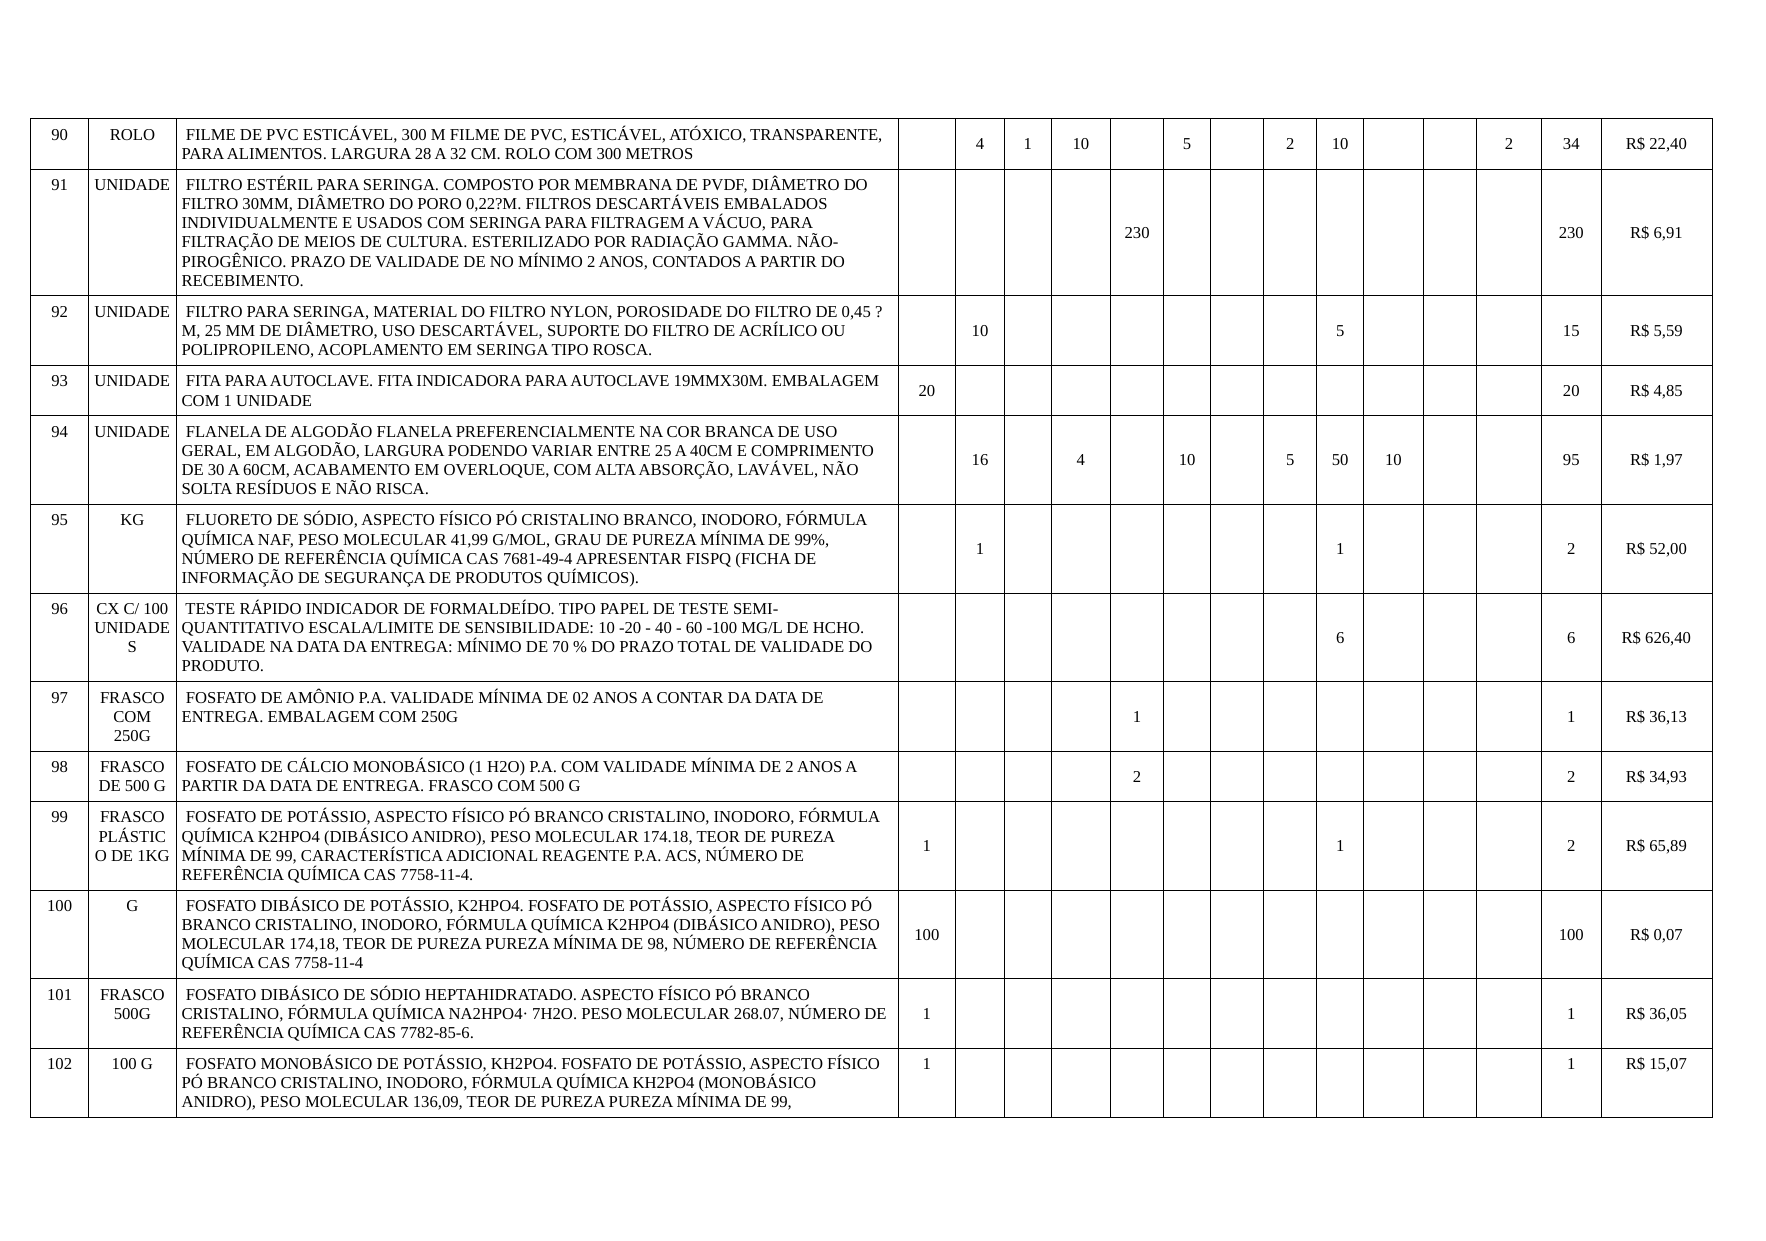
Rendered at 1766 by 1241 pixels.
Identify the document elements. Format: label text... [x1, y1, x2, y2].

table_cell R$ 22,40 [1602, 119, 1712, 168]
table_cell [956, 682, 1004, 751]
table_cell 90 [31, 119, 88, 168]
table_cell FILME DE PVC ESTICÁVEL, 300 M FILME DE PVC, ESTICÁVEL, ATÓXICO, TRANSPARENTE, PARA ALIMENTOS. LARGURA 28 A 32 CM. ROLO COM 300 METROS [177, 119, 898, 168]
table_cell UNIDADE [89, 170, 176, 295]
table_cell [1211, 366, 1263, 415]
table_cell 34 [1542, 119, 1601, 168]
table_cell [1111, 979, 1163, 1048]
table_cell [1052, 1049, 1110, 1117]
table_cell [1211, 1049, 1263, 1117]
table_cell 20 [1542, 366, 1601, 415]
table_cell [1111, 416, 1163, 504]
table_cell 101 [31, 979, 88, 1048]
table_cell [899, 505, 955, 592]
table_cell [1052, 594, 1110, 681]
table_cell 230 [1542, 170, 1601, 295]
table_cell 1 [1542, 1049, 1601, 1117]
table_cell [1424, 802, 1476, 889]
table_cell UNIDADE [89, 366, 176, 415]
table_cell [1211, 979, 1263, 1048]
table_cell [1424, 1049, 1476, 1117]
table_cell 10 [1164, 416, 1210, 504]
table_cell 10 [956, 296, 1004, 365]
table_cell 100 [31, 891, 88, 978]
table_cell 100 [1542, 891, 1601, 978]
table_cell [1424, 505, 1476, 592]
table_cell [956, 1049, 1004, 1117]
table_cell TESTE RÁPIDO INDICADOR DE FORMALDEÍDO. TIPO PAPEL DE TESTE SEMI-QUANTITATIVO ESCALA/LIMITE DE SENSIBILIDADE: 10 -20 - 40 - 60 -100 MG/L DE HCHO. VALIDADE NA DATA DA ENTREGA: MÍNIMO DE 70 % DO PRAZO TOTAL DE VALIDADE DO PRODUTO. [177, 594, 898, 681]
table_cell [1264, 170, 1316, 295]
table_cell [1005, 682, 1051, 751]
table_cell FRASCO DE 500 G [89, 752, 176, 801]
table_cell FOSFATO DE POTÁSSIO, ASPECTO FÍSICO PÓ BRANCO CRISTALINO, INODORO, FÓRMULA QUÍMICA K2HPO4 (DIBÁSICO ANIDRO), PESO MOLECULAR 174.18, TEOR DE PUREZA MÍNIMA DE 99, CARACTERÍSTICA ADICIONAL REAGENTE P.A. ACS, NÚMERO DE REFERÊNCIA QUÍMICA CAS 7758-11-4. [177, 802, 898, 889]
table_cell 100 G [89, 1049, 176, 1117]
table_cell [1364, 682, 1423, 751]
table_cell [1211, 594, 1263, 681]
table_cell [1005, 802, 1051, 889]
table_cell [1005, 296, 1051, 365]
table_cell [956, 891, 1004, 978]
table_cell [1111, 594, 1163, 681]
table_cell [1364, 119, 1423, 168]
table_cell [1005, 594, 1051, 681]
table_cell [1317, 682, 1363, 751]
table_cell R$ 52,00 [1602, 505, 1712, 592]
table_cell 2 [1477, 119, 1541, 168]
table_cell [1164, 296, 1210, 365]
table_cell [1005, 979, 1051, 1048]
table_cell [1477, 979, 1541, 1048]
table_cell ROLO [89, 119, 176, 168]
table_cell [1424, 752, 1476, 801]
table_cell [1211, 119, 1263, 168]
table_cell 97 [31, 682, 88, 751]
table_cell [1111, 891, 1163, 978]
table_cell 5 [1317, 296, 1363, 365]
table_cell R$ 4,85 [1602, 366, 1712, 415]
table_cell [1264, 979, 1316, 1048]
table_cell 6 [1542, 594, 1601, 681]
table_cell FILTRO ESTÉRIL PARA SERINGA. COMPOSTO POR MEMBRANA DE PVDF, DIÂMETRO DO FILTRO 30MM, DIÂMETRO DO PORO 0,22?M. FILTROS DESCARTÁVEIS EMBALADOS INDIVIDUALMENTE E USADOS COM SERINGA PARA FILTRAGEM A VÁCUO, PARA FILTRAÇÃO DE MEIOS DE CULTURA. ESTERILIZADO POR RADIAÇÃO GAMMA. NÃO-PIROGÊNICO. PRAZO DE VALIDADE DE NO MÍNIMO 2 ANOS, CONTADOS A PARTIR DO RECEBIMENTO. [177, 170, 898, 295]
table_cell [1424, 891, 1476, 978]
table_cell 100 [899, 891, 955, 978]
table_cell G [89, 891, 176, 978]
table_cell [1164, 170, 1210, 295]
table_cell [1364, 891, 1423, 978]
table_cell [1264, 1049, 1316, 1117]
table_cell [1317, 170, 1363, 295]
table_cell [899, 752, 955, 801]
table_cell [1164, 802, 1210, 889]
table_cell [1005, 416, 1051, 504]
table_cell [1052, 802, 1110, 889]
table_cell [1364, 1049, 1423, 1117]
table_cell [1211, 802, 1263, 889]
table_cell 2 [1542, 505, 1601, 592]
table_cell [1477, 752, 1541, 801]
table_cell [1164, 682, 1210, 751]
table_cell [1264, 594, 1316, 681]
table_cell 4 [1052, 416, 1110, 504]
table_cell [1052, 170, 1110, 295]
table_cell FOSFATO DIBÁSICO DE SÓDIO HEPTAHIDRATADO. ASPECTO FÍSICO PÓ BRANCO CRISTALINO, FÓRMULA QUÍMICA NA2HPO4· 7H2O. PESO MOLECULAR 268.07, NÚMERO DE REFERÊNCIA QUÍMICA CAS 7782-85-6. [177, 979, 898, 1048]
table_cell 102 [31, 1049, 88, 1117]
table_cell [1005, 752, 1051, 801]
table_cell [1111, 119, 1163, 168]
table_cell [177, 1049, 898, 1117]
table_cell [1264, 682, 1316, 751]
table_cell [1477, 802, 1541, 889]
table_cell [899, 594, 955, 681]
table_cell 2 [1264, 119, 1316, 168]
table_cell [1164, 366, 1210, 415]
table_cell 1 [1111, 682, 1163, 751]
table_cell [1211, 505, 1263, 592]
table_cell [1005, 170, 1051, 295]
table_cell [956, 802, 1004, 889]
table_cell [1111, 802, 1163, 889]
table_cell [1164, 752, 1210, 801]
table_cell 1 [1542, 979, 1601, 1048]
table_cell UNIDADE [89, 416, 176, 504]
table_cell [1211, 296, 1263, 365]
table_cell [1164, 1049, 1210, 1117]
table_cell 92 [31, 296, 88, 365]
table_cell FRASCO PLÁSTICO DE 1KG [89, 802, 176, 889]
table_cell [1211, 752, 1263, 801]
table_cell [1317, 366, 1363, 415]
table_cell 95 [1542, 416, 1601, 504]
table_cell [1211, 891, 1263, 978]
table_cell 2 [1542, 802, 1601, 889]
table_cell [956, 170, 1004, 295]
table_cell [1052, 682, 1110, 751]
table_cell [1005, 1049, 1051, 1117]
table_cell [1264, 296, 1316, 365]
table_cell R$ 36,05 [1602, 979, 1712, 1048]
table_cell 1 [899, 979, 955, 1048]
table_cell [1477, 594, 1541, 681]
table_cell 1 [1317, 802, 1363, 889]
table_cell [1211, 416, 1263, 504]
table_cell [1477, 170, 1541, 295]
table_cell 1 [1005, 119, 1051, 168]
table_cell R$ 36,13 [1602, 682, 1712, 751]
table_cell 91 [31, 170, 88, 295]
table_cell 98 [31, 752, 88, 801]
table_cell [1424, 682, 1476, 751]
table_cell [1424, 594, 1476, 681]
table_cell [1111, 296, 1163, 365]
table_cell [1424, 170, 1476, 295]
table_cell 93 [31, 366, 88, 415]
table_cell [1164, 594, 1210, 681]
table_cell [1111, 1049, 1163, 1117]
table_cell [1424, 979, 1476, 1048]
table_cell 4 [956, 119, 1004, 168]
table_cell [1477, 416, 1541, 504]
table_cell [1364, 752, 1423, 801]
table_cell FILTRO PARA SERINGA, MATERIAL DO FILTRO NYLON, POROSIDADE DO FILTRO DE 0,45 ?M, 25 MM DE DIÂMETRO, USO DESCARTÁVEL, SUPORTE DO FILTRO DE ACRÍLICO OU POLIPROPILENO, ACOPLAMENTO EM SERINGA TIPO ROSCA. [177, 296, 898, 365]
table_cell 96 [31, 594, 88, 681]
table_cell 6 [1317, 594, 1363, 681]
table_cell FLUORETO DE SÓDIO, ASPECTO FÍSICO PÓ CRISTALINO BRANCO, INODORO, FÓRMULA QUÍMICA NAF, PESO MOLECULAR 41,99 G/MOL, GRAU DE PUREZA MÍNIMA DE 99%, NÚMERO DE REFERÊNCIA QUÍMICA CAS 7681-49-4 APRESENTAR FISPQ (FICHA DE INFORMAÇÃO DE SEGURANÇA DE PRODUTOS QUÍMICOS). [177, 505, 898, 592]
table_cell [1424, 119, 1476, 168]
table_cell [1264, 366, 1316, 415]
table_cell [1317, 1049, 1363, 1117]
table_cell 1 [1317, 505, 1363, 592]
table_cell R$ 15,07 [1602, 1049, 1712, 1117]
table_cell [1052, 505, 1110, 592]
table_cell FRASCO 500G [89, 979, 176, 1048]
table_cell 15 [1542, 296, 1601, 365]
table_cell [1364, 594, 1423, 681]
table_cell FLANELA DE ALGODÃO FLANELA PREFERENCIALMENTE NA COR BRANCA DE USO GERAL, EM ALGODÃO, LARGURA PODENDO VARIAR ENTRE 25 A 40CM E COMPRIMENTO DE 30 A 60CM, ACABAMENTO EM OVERLOQUE, COM ALTA ABSORÇÃO, LAVÁVEL, NÃO SOLTA RESÍDUOS E NÃO RISCA. [177, 416, 898, 504]
table_cell KG [89, 505, 176, 592]
table_cell FRASCO COM 250G [89, 682, 176, 751]
table_cell [1052, 891, 1110, 978]
table_cell CX C/ 100 UNIDADES [89, 594, 176, 681]
table_cell [1211, 170, 1263, 295]
table_cell [1164, 979, 1210, 1048]
table_cell [1364, 170, 1423, 295]
table_cell [899, 296, 955, 365]
table_cell [956, 752, 1004, 801]
table_cell 99 [31, 802, 88, 889]
table_cell [1052, 366, 1110, 415]
table_cell [1264, 802, 1316, 889]
table_cell [956, 594, 1004, 681]
table_cell R$ 5,59 [1602, 296, 1712, 365]
table_cell [1364, 979, 1423, 1048]
table_cell [1317, 891, 1363, 978]
table_cell R$ 0,07 [1602, 891, 1712, 978]
table_cell FOSFATO DE AMÔNIO P.A. VALIDADE MÍNIMA DE 02 ANOS A CONTAR DA DATA DE ENTREGA. EMBALAGEM COM 250G [177, 682, 898, 751]
table_cell [1477, 1049, 1541, 1117]
table_cell [956, 366, 1004, 415]
table_cell R$ 65,89 [1602, 802, 1712, 889]
table_cell [1364, 802, 1423, 889]
table_cell [1477, 682, 1541, 751]
table_cell 5 [1264, 416, 1316, 504]
table_cell [1477, 891, 1541, 978]
table_cell [1052, 752, 1110, 801]
table_cell [1111, 366, 1163, 415]
table_cell FOSFATO DE CÁLCIO MONOBÁSICO (1 H2O) P.A. COM VALIDADE MÍNIMA DE 2 ANOS A PARTIR DA DATA DE ENTREGA. FRASCO COM 500 G [177, 752, 898, 801]
table_cell [1364, 366, 1423, 415]
table_cell 10 [1317, 119, 1363, 168]
table_cell R$ 1,97 [1602, 416, 1712, 504]
table_cell 20 [899, 366, 955, 415]
table_cell [1477, 505, 1541, 592]
table_cell 2 [1111, 752, 1163, 801]
table_cell [1424, 416, 1476, 504]
table_cell R$ 626,40 [1602, 594, 1712, 681]
table_cell [1005, 366, 1051, 415]
table_cell [1164, 891, 1210, 978]
table_cell [1424, 366, 1476, 415]
table_cell [1052, 979, 1110, 1048]
table_cell 2 [1542, 752, 1601, 801]
table_cell [1317, 752, 1363, 801]
table_cell FOSFATO DIBÁSICO DE POTÁSSIO, K2HPO4. FOSFATO DE POTÁSSIO, ASPECTO FÍSICO PÓ BRANCO CRISTALINO, INODORO, FÓRMULA QUÍMICA K2HPO4 (DIBÁSICO ANIDRO), PESO MOLECULAR 174,18, TEOR DE PUREZA PUREZA MÍNIMA DE 98, NÚMERO DE REFERÊNCIA QUÍMICA CAS 7758-11-4 [177, 891, 898, 978]
table_cell 95 [31, 505, 88, 592]
table_cell [956, 979, 1004, 1048]
table_cell [1264, 891, 1316, 978]
table_cell [1364, 296, 1423, 365]
table_cell [1317, 979, 1363, 1048]
table_cell [899, 170, 955, 295]
table_cell 50 [1317, 416, 1363, 504]
table_cell [1477, 366, 1541, 415]
table_cell [899, 119, 955, 168]
table_cell R$ 6,91 [1602, 170, 1712, 295]
table_cell R$ 34,93 [1602, 752, 1712, 801]
table_cell [1164, 505, 1210, 592]
table_cell 1 [956, 505, 1004, 592]
table_cell 5 [1164, 119, 1210, 168]
table_cell [1264, 505, 1316, 592]
table_cell FITA PARA AUTOCLAVE. FITA INDICADORA PARA AUTOCLAVE 19MMX30M. EMBALAGEM COM 1 UNIDADE [177, 366, 898, 415]
table_cell [1364, 505, 1423, 592]
table_cell [1111, 505, 1163, 592]
table_cell 1 [899, 802, 955, 889]
table_cell 230 [1111, 170, 1163, 295]
table_cell [1424, 296, 1476, 365]
table_cell [1211, 682, 1263, 751]
table_cell 10 [1052, 119, 1110, 168]
table_cell [1052, 296, 1110, 365]
table_cell [1005, 891, 1051, 978]
table_cell 1 [1542, 682, 1601, 751]
table_cell [899, 416, 955, 504]
table_cell [899, 682, 955, 751]
table_cell 10 [1364, 416, 1423, 504]
table_cell UNIDADE [89, 296, 176, 365]
table_cell [1477, 296, 1541, 365]
table_cell 16 [956, 416, 1004, 504]
table_cell [1005, 505, 1051, 592]
table_cell 94 [31, 416, 88, 504]
table_cell [1264, 752, 1316, 801]
table_cell 1 [899, 1049, 955, 1117]
